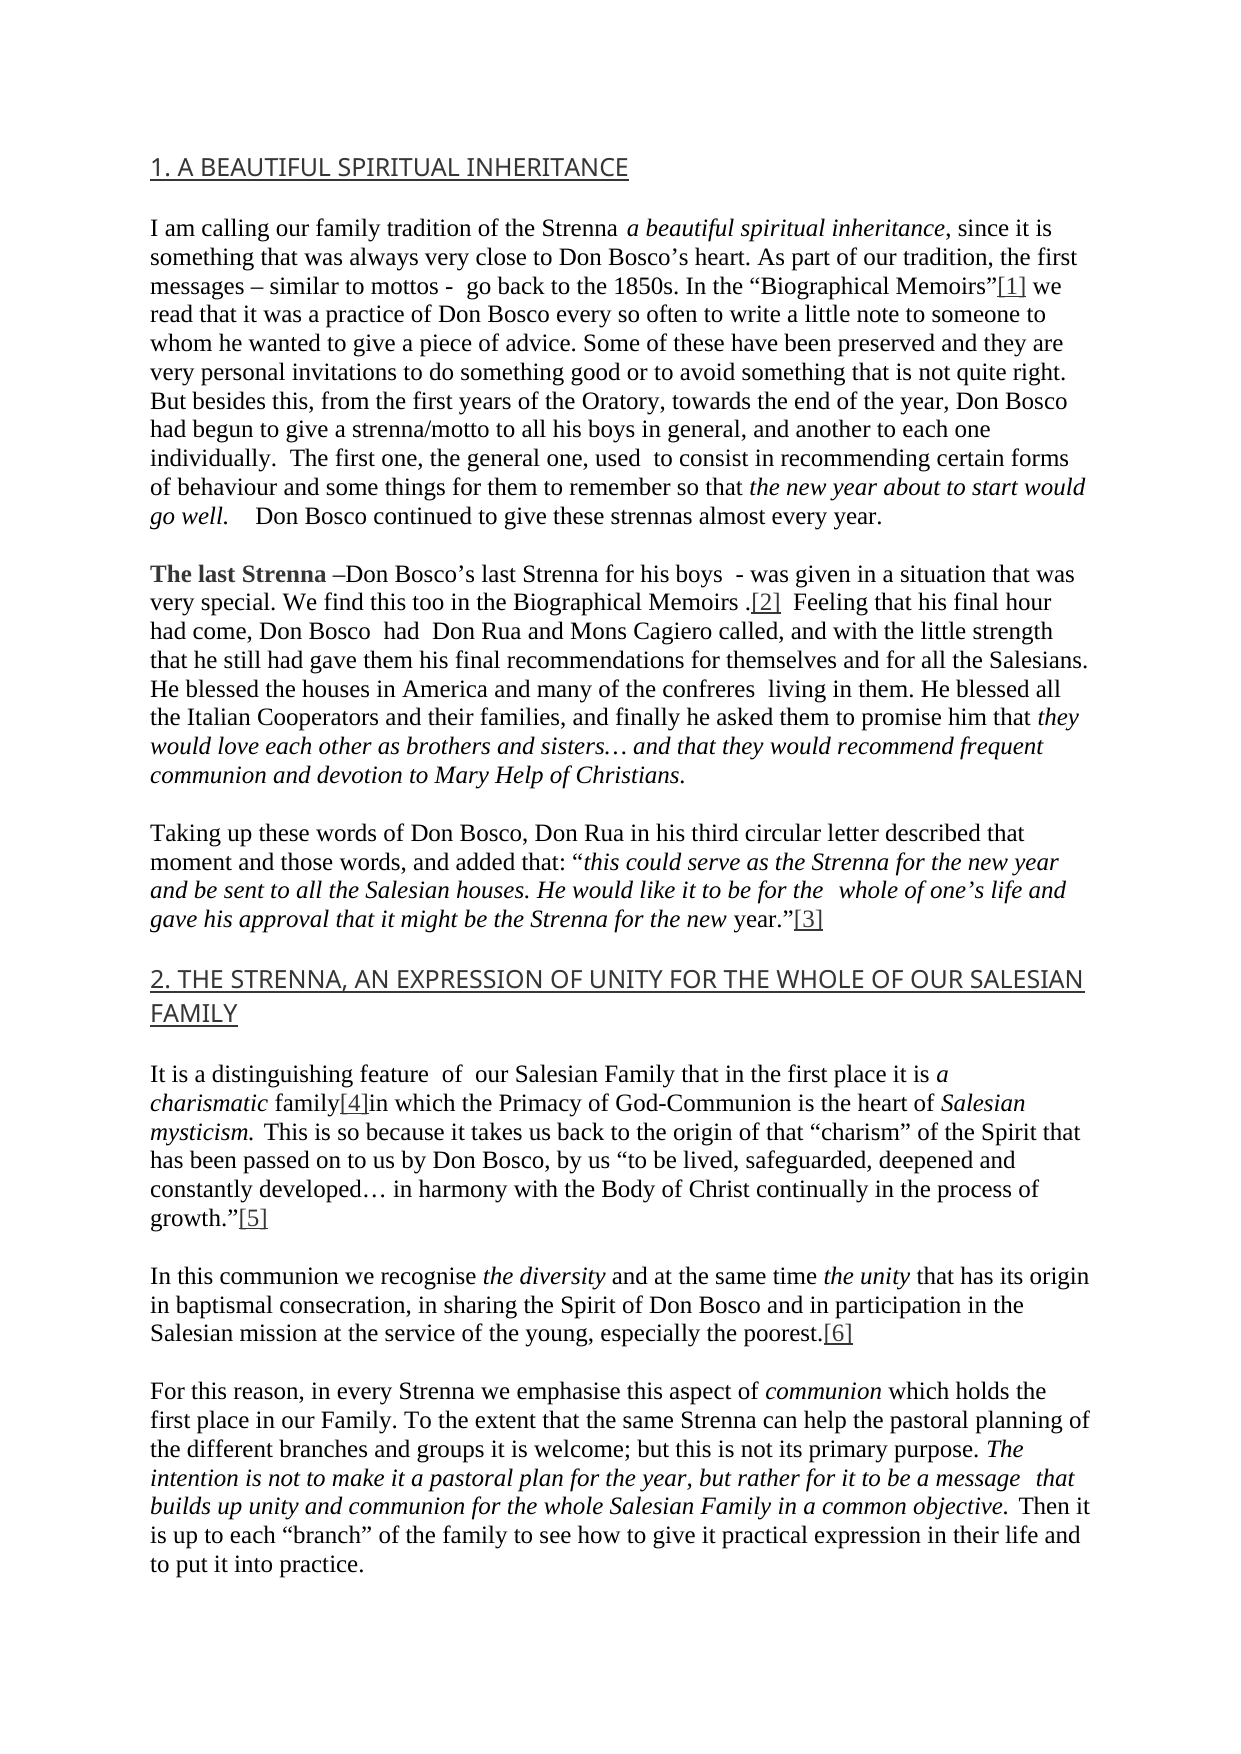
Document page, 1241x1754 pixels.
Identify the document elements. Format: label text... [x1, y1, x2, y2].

text 2. THE STRENNA, AN EXPRESSION OF UNITY FOR THE WHOLE OF OUR SALESIAN FAMILY [150, 962, 1090, 1030]
text The last Strenna –Don Bosco’s last Strenna for his boys - was given in a situation that was very special. We find this too in the Biographical Memoirs .[2] Feeling that his final hour had come, Don Bosco had Don Rua and Mons Cagiero called, and with the little strength that he still had gave them his final recommendations for themselves and for all the Salesians. He blessed the houses in America and many of the confreres living in them. He blessed all the Italian Cooperators and their families, and finally he asked them to promise him that they would love each other as brothers and sisters… and that they would recommend frequent communion and devotion to Mary Help of Christians. [150, 559, 1090, 789]
text I am calling our family tradition of the Strenna a beautiful spiritual inheritance, since it is something that was always very close to Don Bosco’s heart. As part of our tradition, the first messages – similar to mottos - go back to the 1850s. In the “Biographical Memoirs”[1] we read that it was a practice of Don Bosco every so often to write a little note to someone to whom he wanted to give a piece of advice. Some of these have been preserved and they are very personal invitations to do something good or to avoid something that is not quite right. But besides this, from the first years of the Oratory, towards the end of the year, Don Bosco had begun to give a strenna/motto to all his boys in general, and another to each one individually. The first one, the general one, used to consist in recommending certain forms of behaviour and some things for them to remember so that the new year about to start would go well. Don Bosco continued to give these strennas almost every year. [150, 213, 1090, 529]
text Taking up these words of Don Bosco, Don Rua in his third circular letter described that moment and those words, and added that: “this could serve as the Strenna for the new year and be sent to all the Salesian houses. He would like it to be for the whole of one’s life and gave his approval that it might be the Strenna for the new year.”[3] [150, 818, 1090, 933]
text 1. A BEAUTIFUL SPIRITUAL INHERITANCE [150, 150, 1090, 184]
text For this reason, in every Strenna we emphasise this aspect of communion which holds the first place in our Family. To the extent that the same Strenna can help the pastoral planning of the different branches and groups it is welcome; but this is not its primary purpose. The intention is not to make it a pastoral plan for the year, but rather for it to be a message that builds up unity and communion for the whole Salesian Family in a common objective. Then it is up to each “branch” of the family to see how to give it practical expression in their life and to put it into practice. [150, 1376, 1090, 1578]
text In this communion we recognise the diversity and at the same time the unity that has its origin in baptismal consecration, in sharing the Spirit of Don Bosco and in participation in the Salesian mission at the service of the young, especially the poorest.[6] [150, 1261, 1090, 1347]
text It is a distinguishing feature of our Salesian Family that in the first place it is a charismatic family[4]in which the Primacy of God-Communion is the heart of Salesian mysticism. This is so because it takes us back to the origin of that “charism” of the Spirit that has been passed on to us by Don Bosco, by us “to be lived, safeguarded, deepened and constantly developed… in harmony with the Body of Christ continually in the process of growth.”[5] [150, 1059, 1090, 1232]
